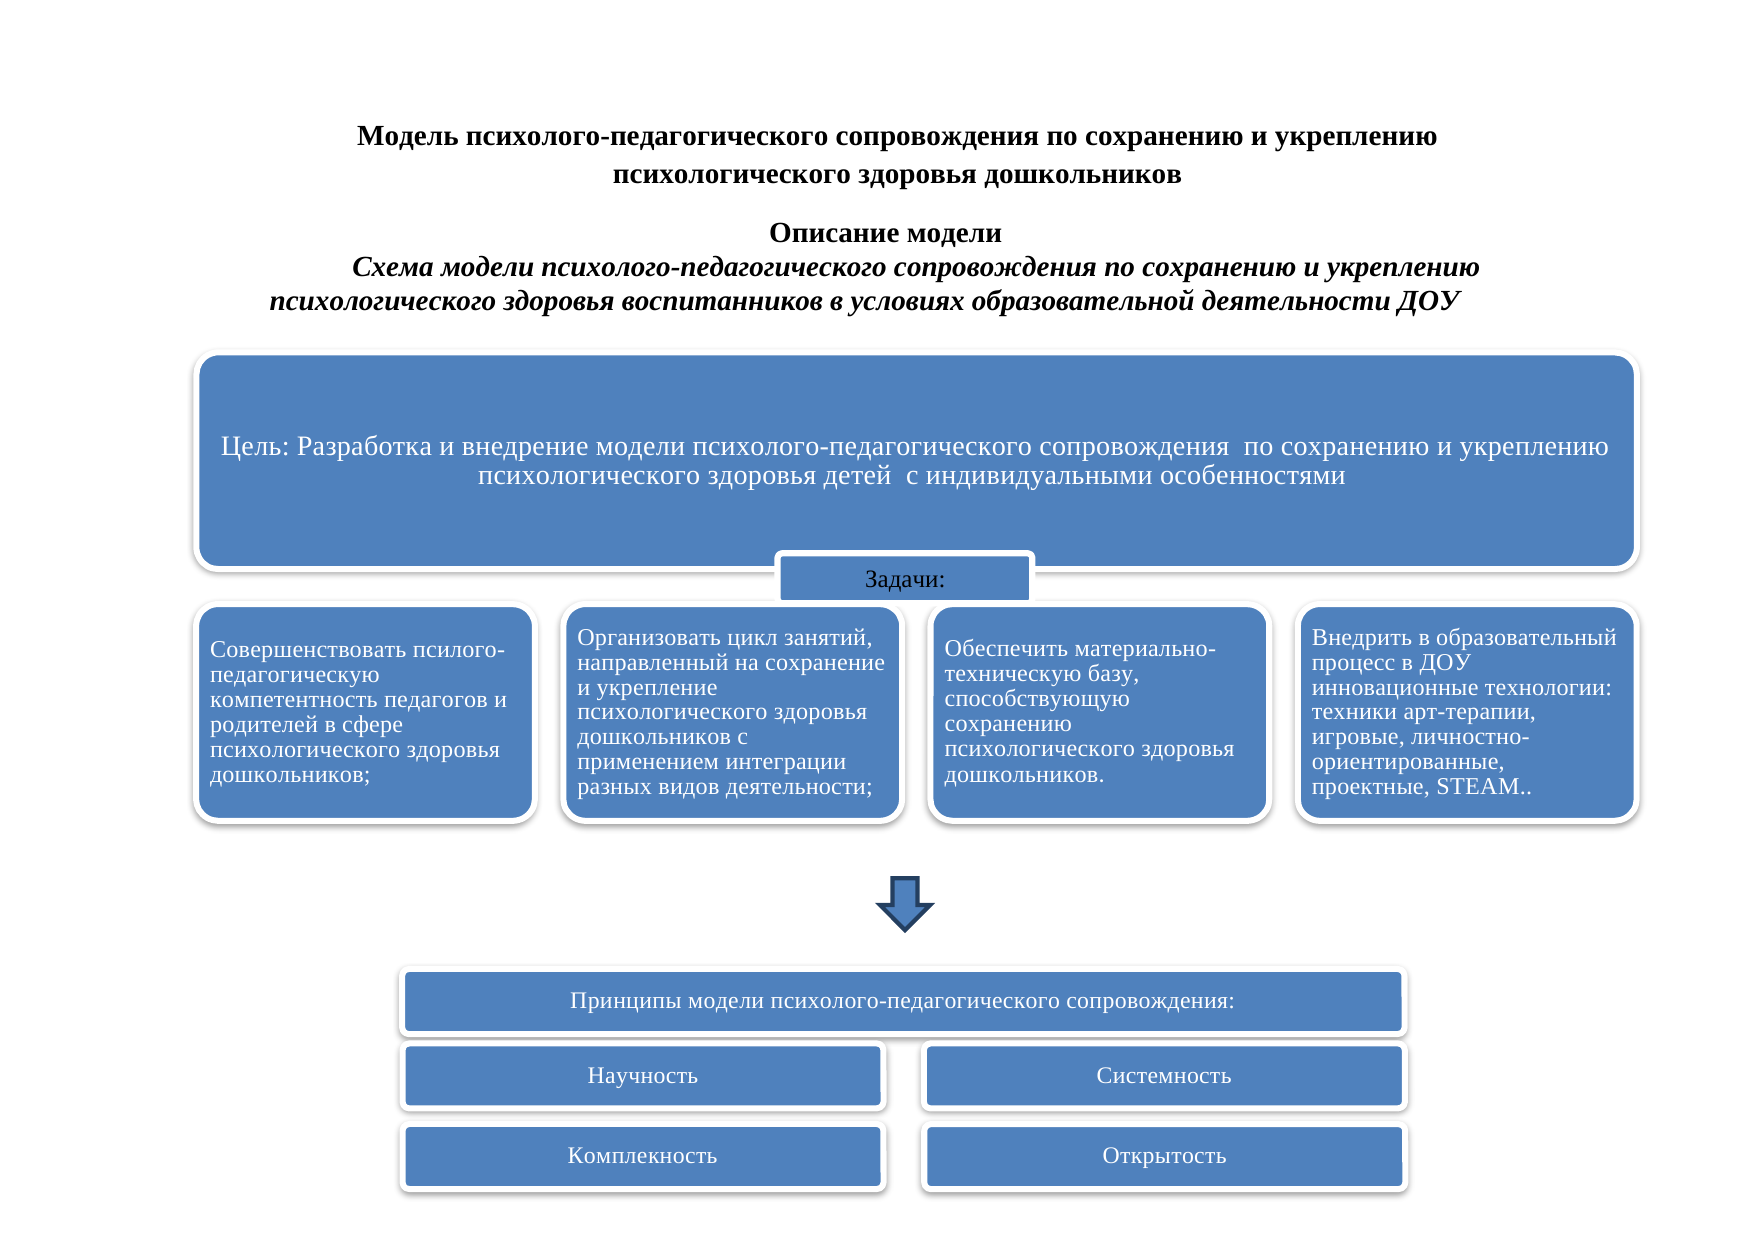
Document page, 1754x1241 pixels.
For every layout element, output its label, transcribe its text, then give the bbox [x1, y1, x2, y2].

text Описание модели [175, 216, 1596, 249]
text Модель психолого-педагогического сопровождения по сохранению и укреплению психологического здоровья дошкольников [249, 118, 1546, 190]
text Схема модели психолого-педагогического сопровождения по сохранению и укреплению психологического здоровья воспитанников в условиях образовательной деятельности ДОУ [189, 249, 1540, 317]
